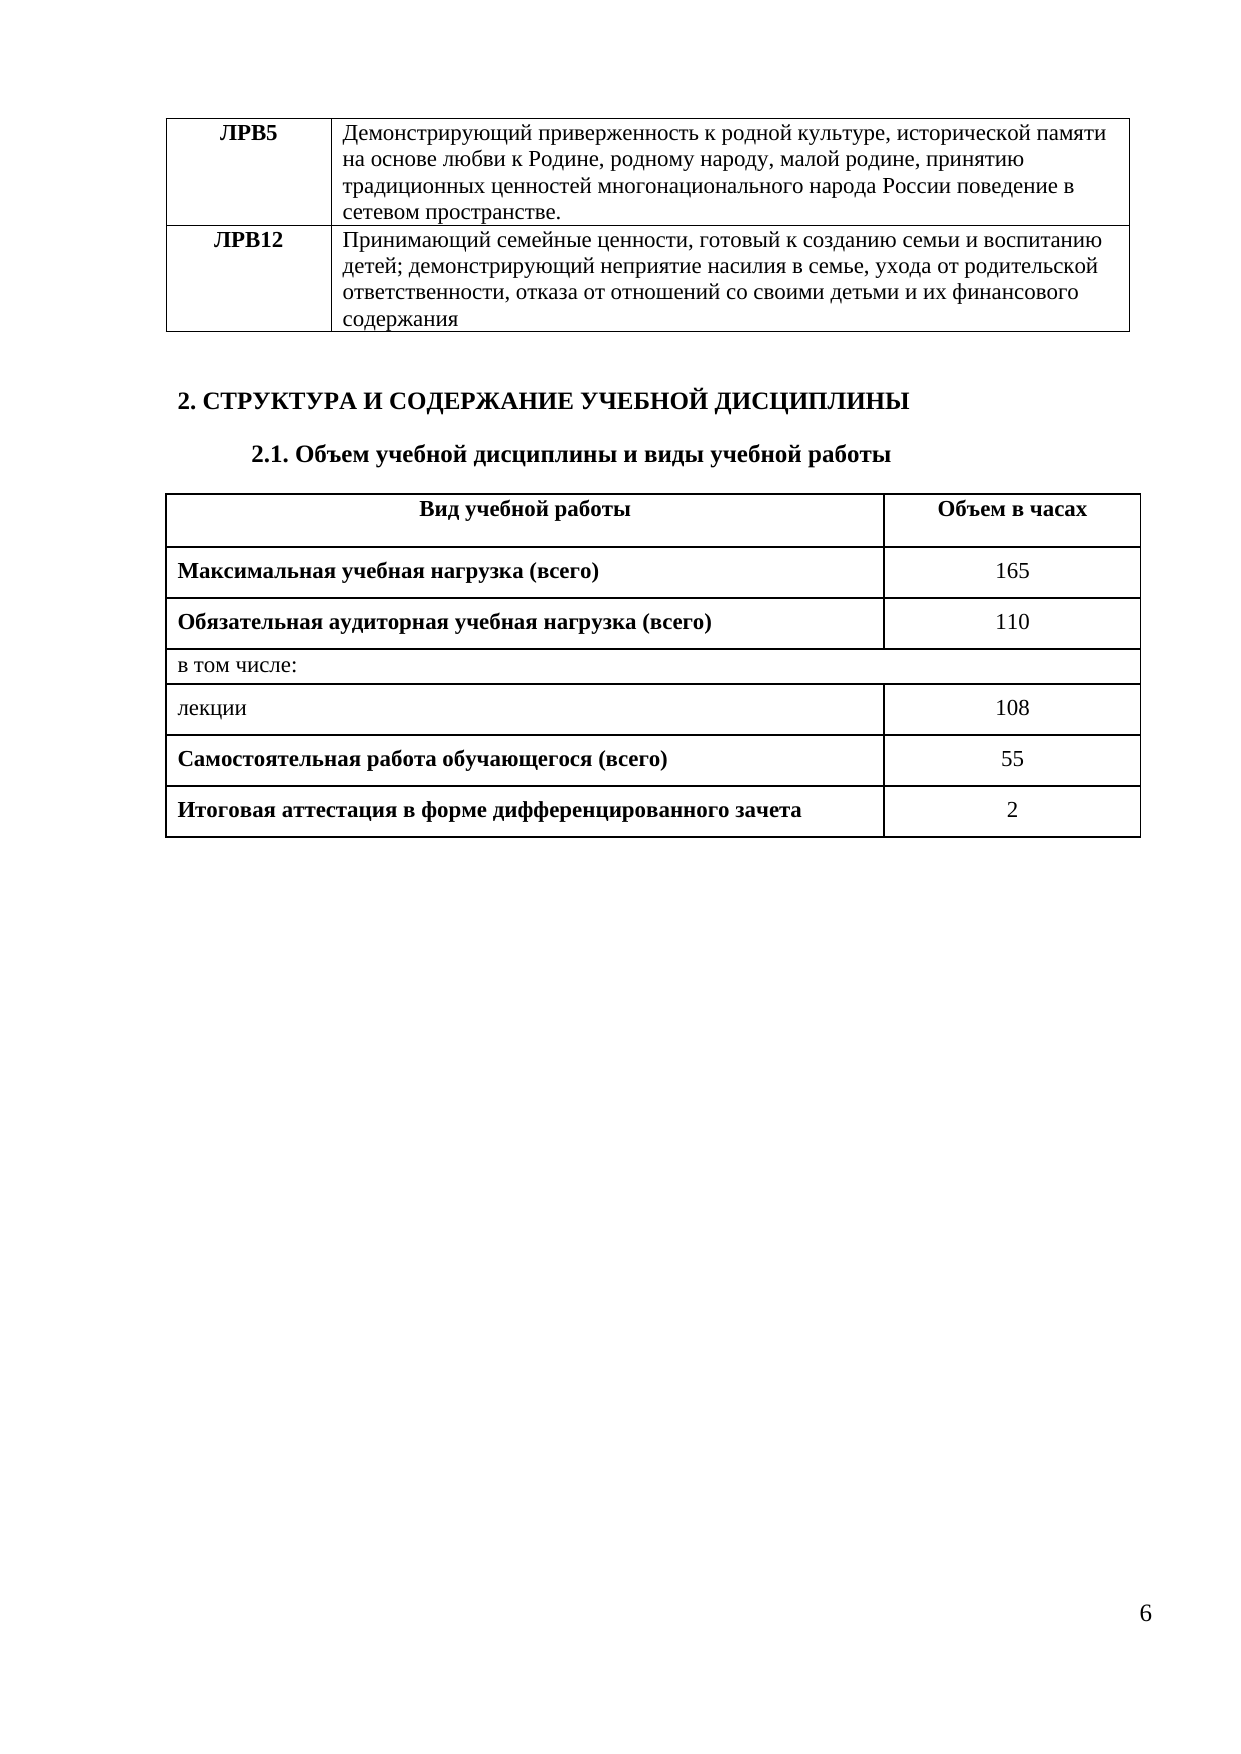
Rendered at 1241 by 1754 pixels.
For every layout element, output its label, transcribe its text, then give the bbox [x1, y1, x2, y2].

table_cell в том числе: [167, 650, 1140, 683]
table_cell 165 [885, 548, 1140, 597]
table_cell Обязательная аудиторная учебная нагрузка (всего) [167, 599, 883, 648]
table_header Демонстрирующий приверженность к родной культуре, исторической памяти на основе любви к Родине, родному народу, малой родине, принятию традиционных ценностей многонационального народа России поведение в сетевом пространстве. [332, 119, 1129, 224]
table_header Объем в часах [885, 495, 1140, 546]
table_cell ЛРВ12 [167, 226, 331, 331]
table_cell 2 [885, 787, 1140, 836]
text 2. СТРУКТУРА И СОДЕРЖАНИЕ УЧЕБНОЙ ДИСЦИПЛИНЫ [177, 386, 1152, 414]
table_cell 108 [885, 685, 1140, 734]
table_header ЛРВ5 [167, 119, 331, 224]
table_cell Максимальная учебная нагрузка (всего) [167, 548, 883, 597]
text 2.1. Объем учебной дисциплины и виды учебной работы [177, 439, 1152, 468]
table_cell лекции [167, 685, 883, 734]
table_cell 110 [885, 599, 1140, 648]
table_cell Принимающий семейные ценности, готовый к созданию семьи и воспитанию детей; демонстрирующий неприятие насилия в семье, ухода от родительской ответственности, отказа от отношений со своими детьми и их финансового содержания [332, 226, 1129, 331]
table_header Вид учебной работы [167, 495, 883, 546]
table_cell 55 [885, 736, 1140, 785]
table_cell Итоговая аттестация в форме дифференцированного зачета [167, 787, 883, 836]
table_cell Самостоятельная работа обучающегося (всего) [167, 736, 883, 785]
